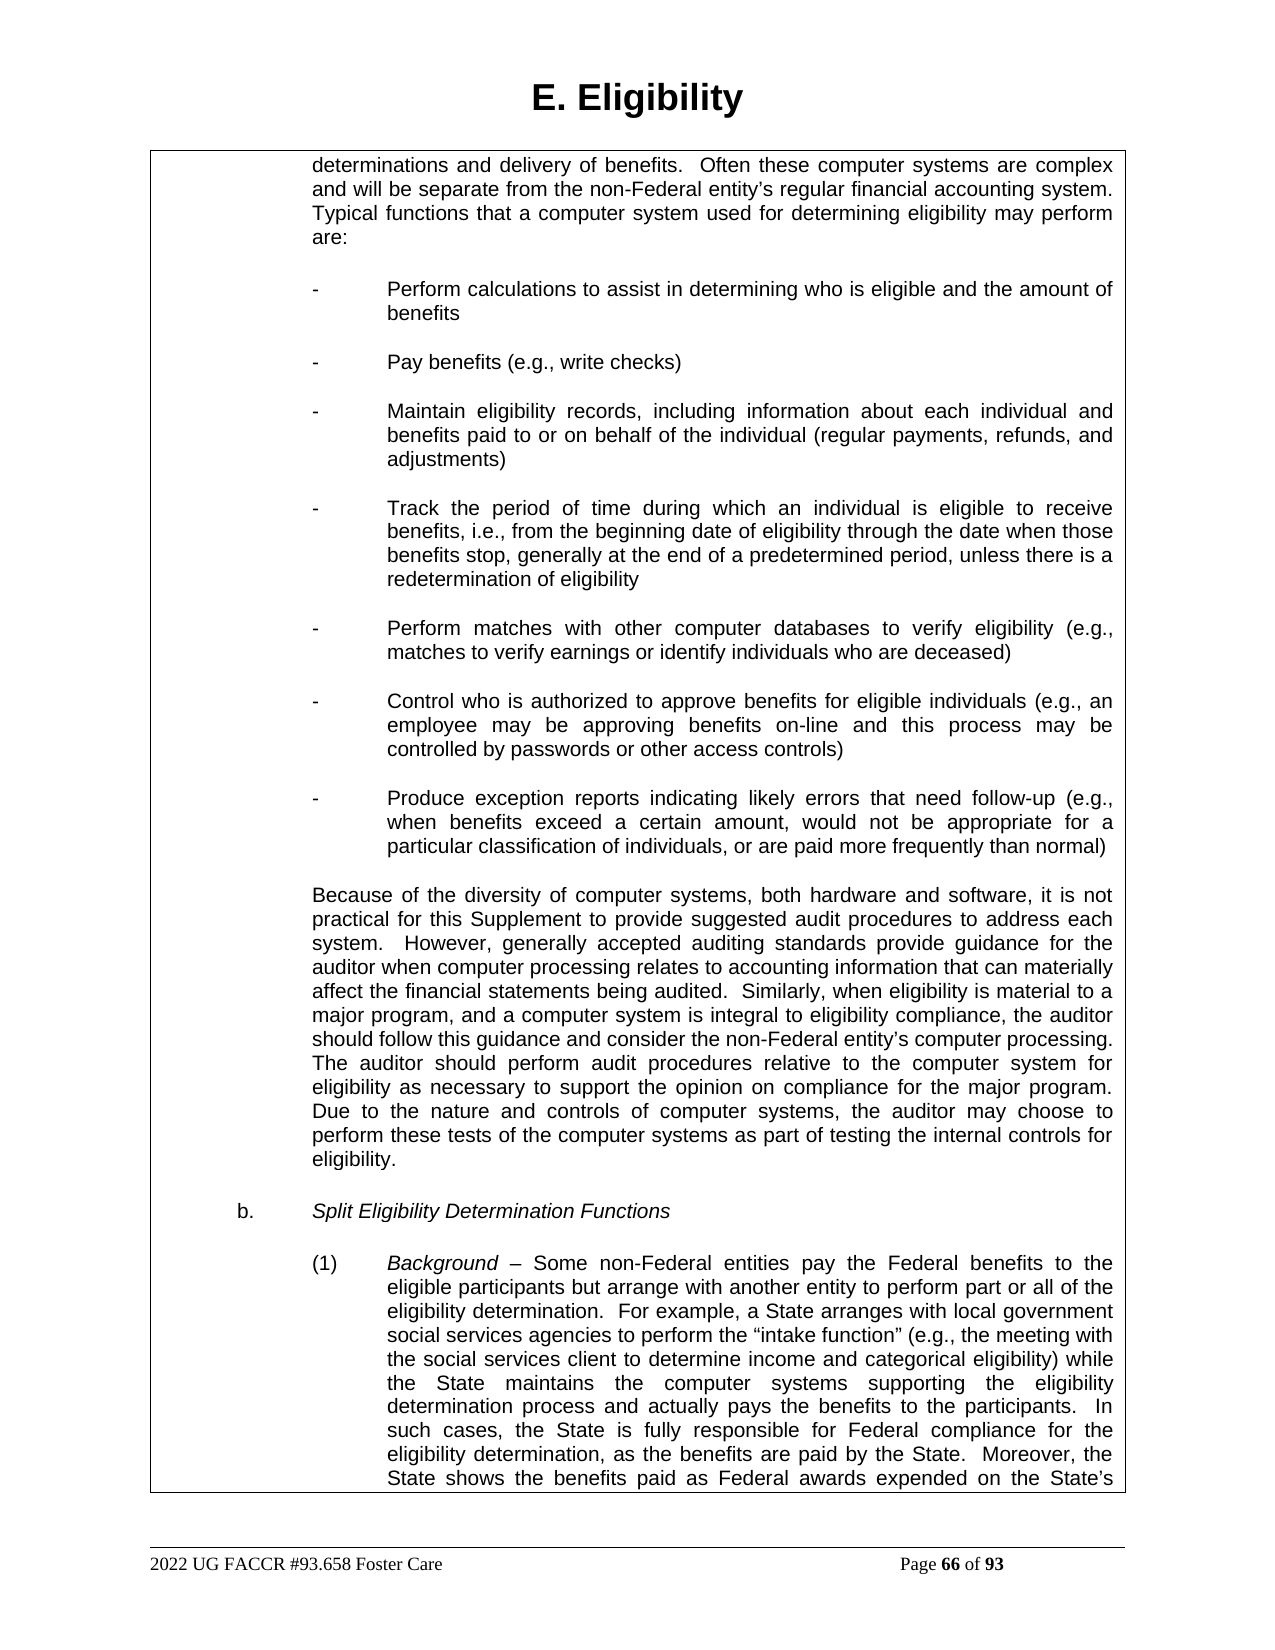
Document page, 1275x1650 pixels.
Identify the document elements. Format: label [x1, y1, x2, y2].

table_cell [151, 151, 1125, 1492]
